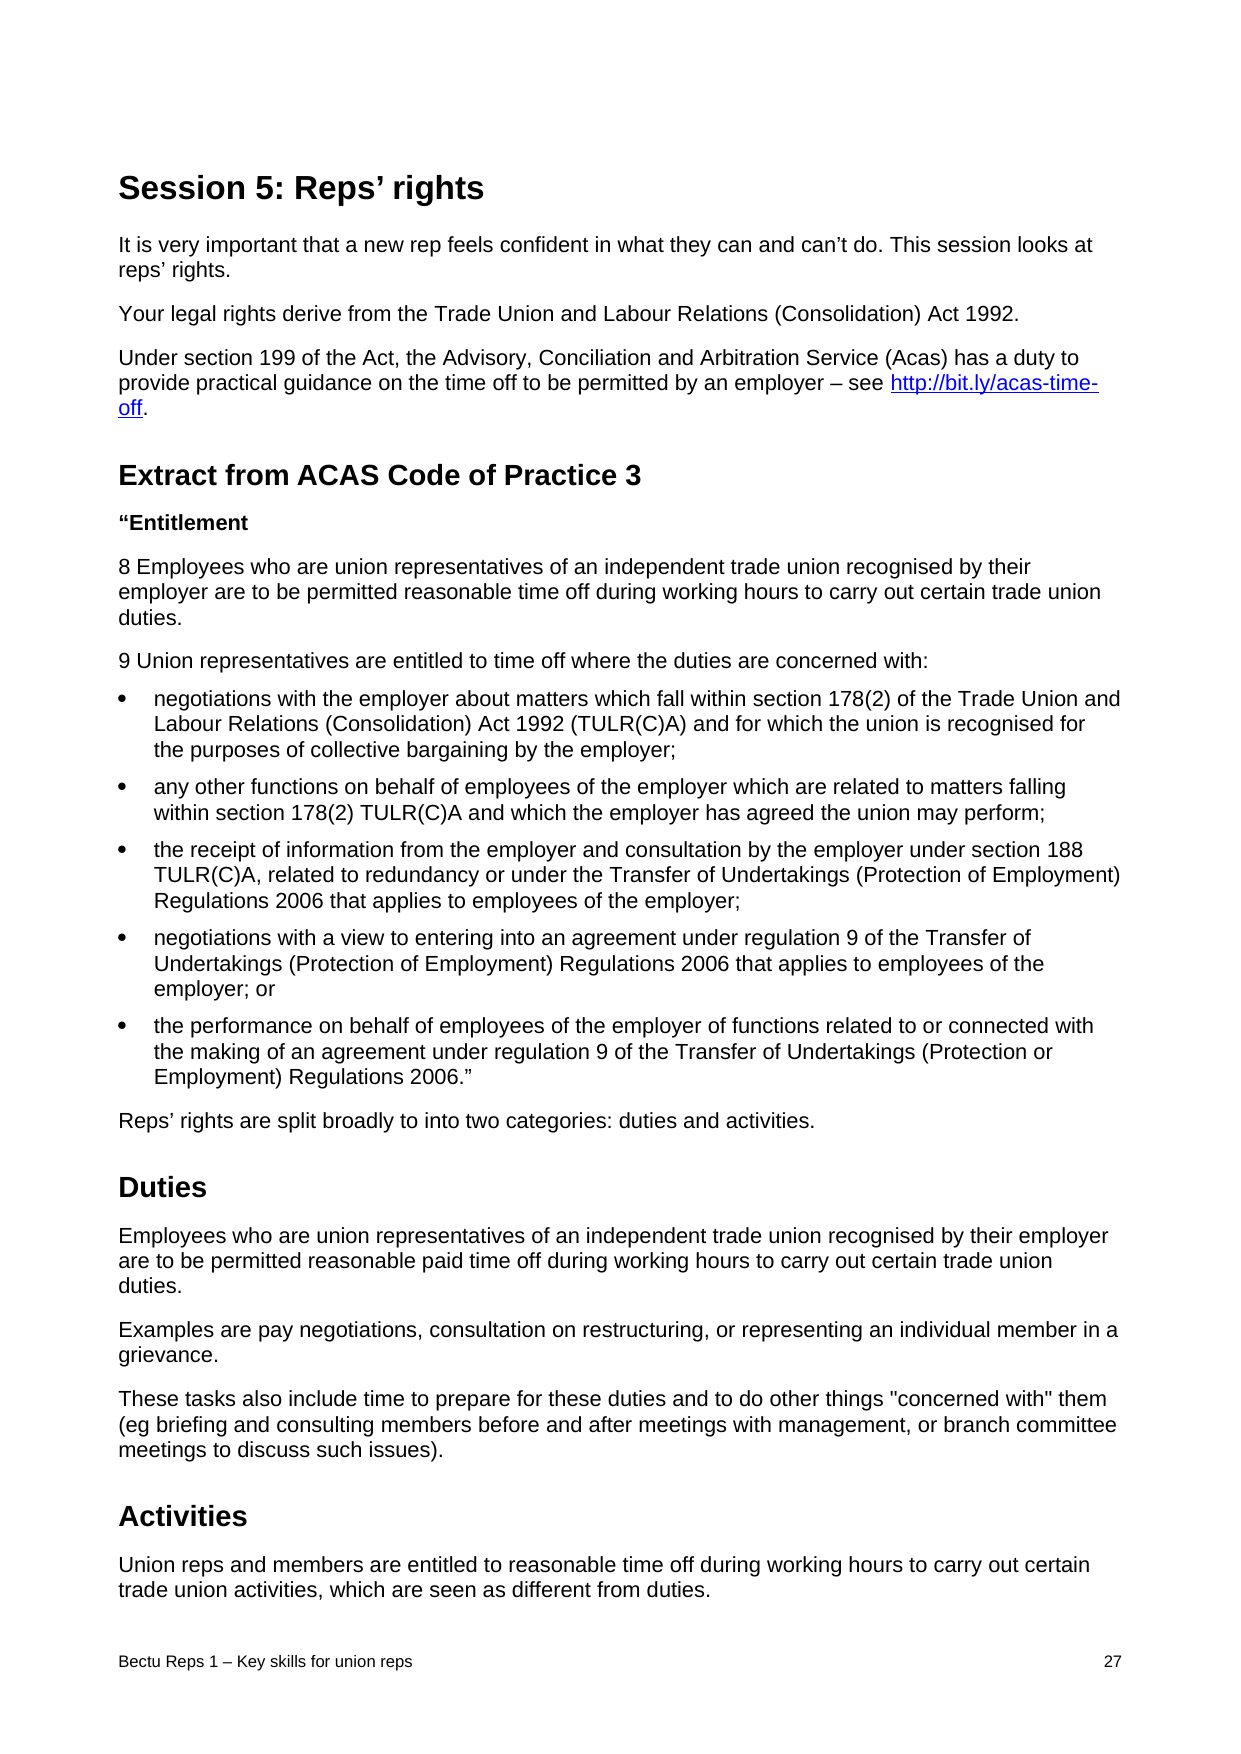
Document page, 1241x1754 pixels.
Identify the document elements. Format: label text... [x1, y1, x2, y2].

list negotiations with the employer about matters which fall within section 178(2) of the Trade Union and Labour Relations (Consolidation) Act 1992 (TULR(C)A) and for which the union is recognised for the purposes of collective bargaining by the employer; [118, 686, 1122, 762]
list negotiations with a view to entering into an agreement under regulation 9 of the Transfer of Undertakings (Protection of Employment) Regulations 2006 that applies to employees of the employer; or [118, 925, 1122, 1001]
text It is very important that a new rep feels confident in what they can and can’t do. This session looks at reps’ rights. [118, 232, 1122, 282]
list the performance on behalf of employees of the employer of functions related to or connected with the making of an agreement under regulation 9 of the Transfer of Undertakings (Protection or Employment) Regulations 2006.” [118, 1013, 1122, 1089]
text Union reps and members are entitled to reasonable time off during working hours to carry out certain trade union activities, which are seen as different from duties. [118, 1552, 1122, 1602]
text These tasks also include time to prepare for these duties and to do other things "concerned with" them (eg briefing and consulting members before and after meetings with management, or branch committee meetings to discuss such issues). [118, 1386, 1122, 1462]
subtitle Duties [118, 1171, 1122, 1204]
text Your legal rights derive from the Trade Union and Labour Relations (Consolidation) Act 1992. [118, 301, 1122, 326]
list the receipt of information from the employer and consultation by the employer under section 188 TULR(C)A, related to redundancy or under the Transfer of Undertakings (Protection of Employment) Regulations 2006 that applies to employees of the employer; [118, 837, 1122, 913]
subtitle Activities [118, 1499, 1122, 1533]
list any other functions on behalf of employees of the employer which are related to matters falling within section 178(2) TULR(C)A and which the employer has agreed the union may perform; [118, 774, 1122, 825]
subtitle Extract from ACAS Code of Practice 3 [118, 458, 1122, 491]
text Reps’ rights are split broadly to into two categories: duties and activities. [118, 1108, 1122, 1133]
text 8 Employees who are union representatives of an independent trade union recognised by their employer are to be permitted reasonable time off during working hours to carry out certain trade union duties. [118, 554, 1122, 630]
text Under section 199 of the Act, the Advisory, Conciliation and Arbitration Service (Acas) has a duty to provide practical guidance on the time off to be permitted by an employer – see http://bit.ly/acas-time-off. [118, 345, 1122, 420]
subtitle Session 5: Reps’ rights [118, 168, 1122, 207]
text Examples are pay negotiations, consultation on restructuring, or representing an individual member in a grievance. [118, 1317, 1122, 1368]
text Employees who are union representatives of an independent trade union recognised by their employer are to be permitted reasonable paid time off during working hours to carry out certain trade union duties. [118, 1223, 1122, 1298]
text 9 Union representatives are entitled to time off where the duties are concerned with: [118, 648, 1122, 674]
text “Entitlement [118, 510, 1122, 535]
